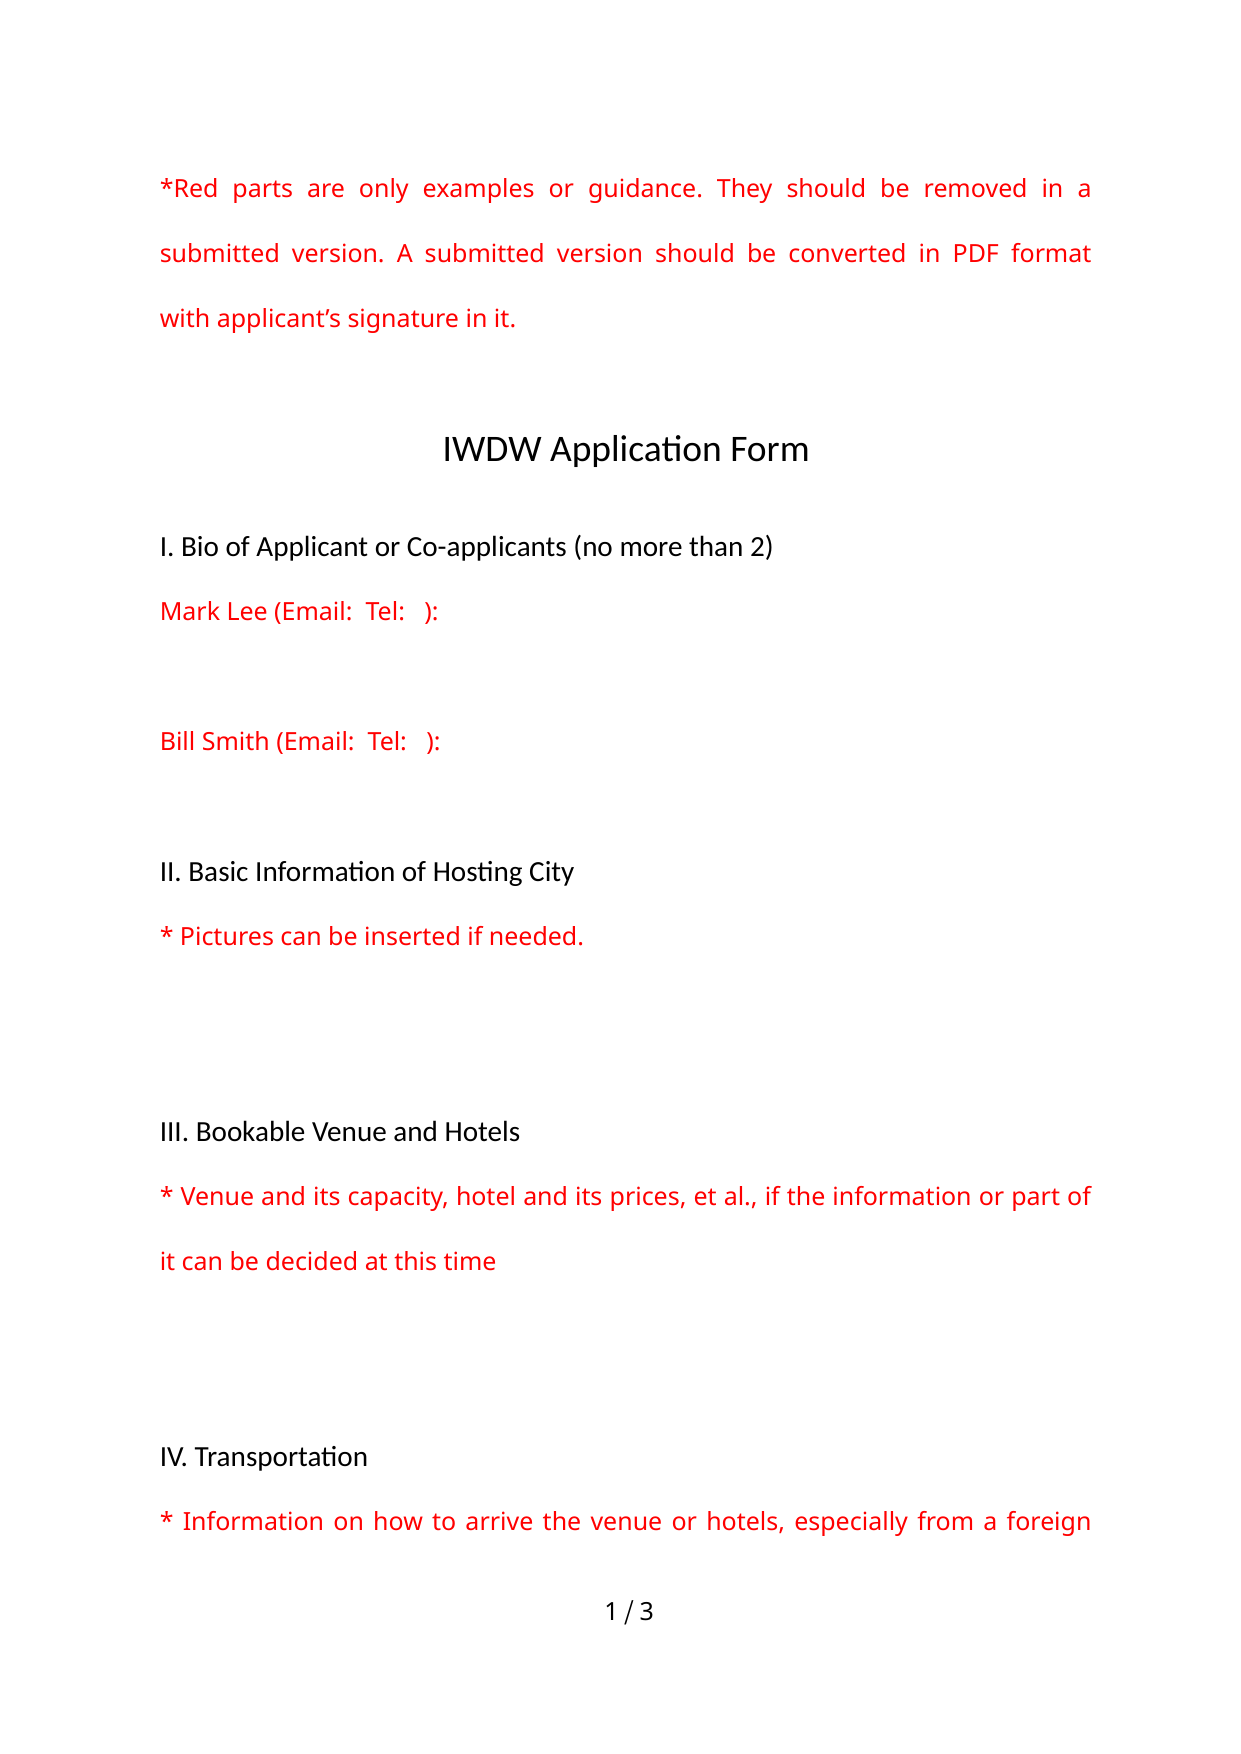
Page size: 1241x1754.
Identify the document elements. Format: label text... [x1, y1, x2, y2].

text IV. Transportation [159, 1423, 1092, 1488]
text *Red parts are only examples or guidance. They should be removed in a submitted version. A submitted version should be converted in PDF format with applicant’s signature in it. [159, 156, 1092, 351]
text IWDW Application Form [159, 416, 1092, 481]
text I. Bio of Applicant or Co-applicants (no more than 2) [159, 513, 1092, 578]
text Mark Lee (Email: Tel: ): [159, 578, 1092, 643]
text II. Basic Information of Hosting City [159, 838, 1092, 903]
text * Pictures can be inserted if needed. [159, 903, 1092, 968]
text Bill Smith (Email: Tel: ): [159, 708, 1092, 773]
text * Venue and its capacity, hotel and its prices, et al., if the information or part of it can be decided at this time [159, 1163, 1092, 1293]
text III. Bookable Venue and Hotels [159, 1098, 1092, 1163]
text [159, 1488, 1092, 1553]
